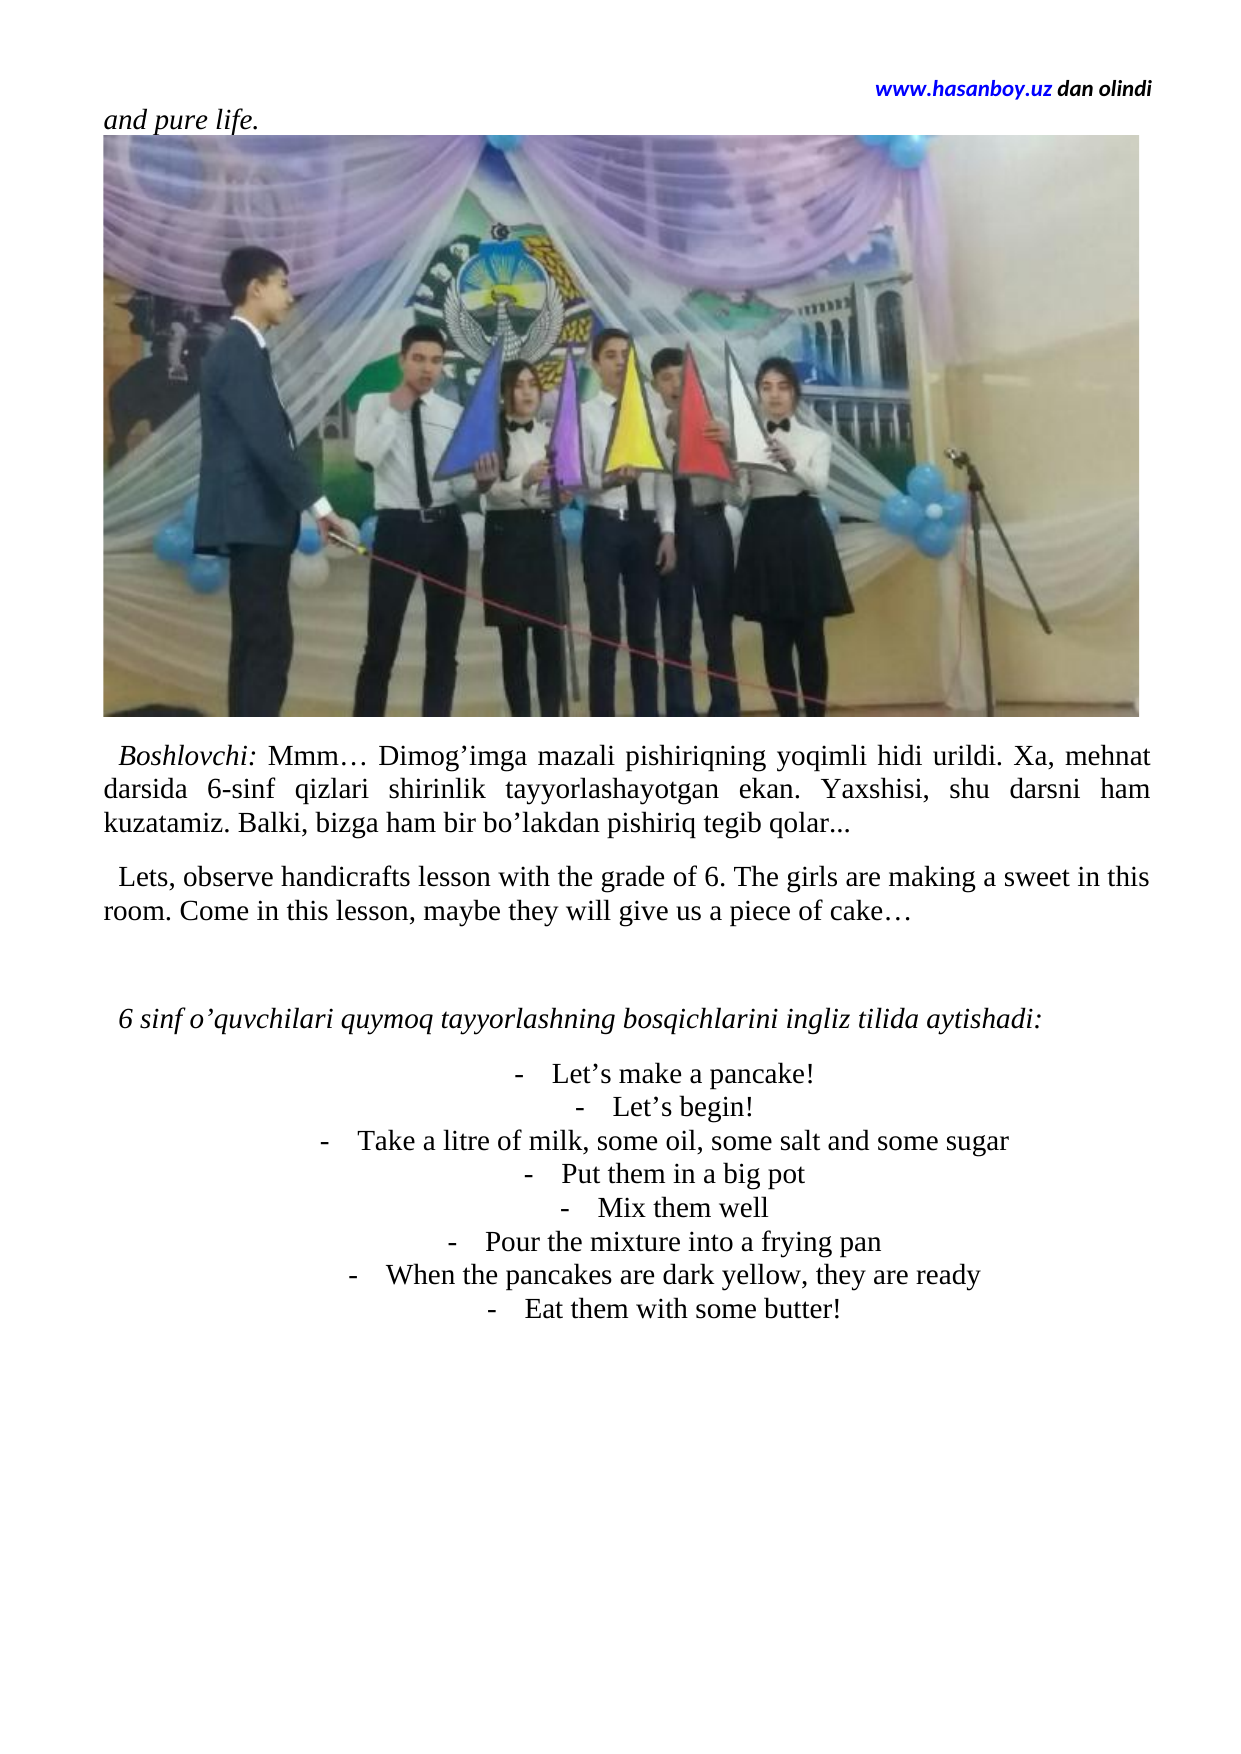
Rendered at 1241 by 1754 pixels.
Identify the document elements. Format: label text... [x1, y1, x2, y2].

list Eat them with some butter! [177, 1291, 1152, 1324]
list Let’s make a pancake! [177, 1056, 1152, 1089]
list When the pancakes are dark yellow, they are ready [177, 1257, 1152, 1291]
text 6 sinf o’quvchilari quymoq tayyorlashning bosqichlarini ingliz tilida aytishadi: [103, 1002, 1152, 1035]
list Pour the mixture into a frying pan [177, 1224, 1152, 1257]
picture [103, 135, 1140, 717]
list Put them in a big pot [177, 1157, 1152, 1190]
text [103, 102, 1152, 717]
list Take a litre of milk, some oil, some salt and some sugar [177, 1123, 1152, 1157]
list Mix them well [177, 1190, 1152, 1224]
list Let’s begin! [177, 1089, 1152, 1123]
text Lets, observe handicrafts lesson with the grade of 6. The girls are making a sweet in this room. Come in this lesson, maybe they will give us a piece of cake… [103, 859, 1152, 926]
text Boshlovchi: Mmm… Dimog’imga mazali pishiriqning yoqimli hidi urildi. Xa, mehnat darsida 6-sinf qizlari shirinlik tayyorlashayotgan ekan. Yaxshisi, shu darsni ham kuzatamiz. Balki, bizga ham bir bo’lakdan pishiriq tegib qolar... [103, 738, 1152, 838]
